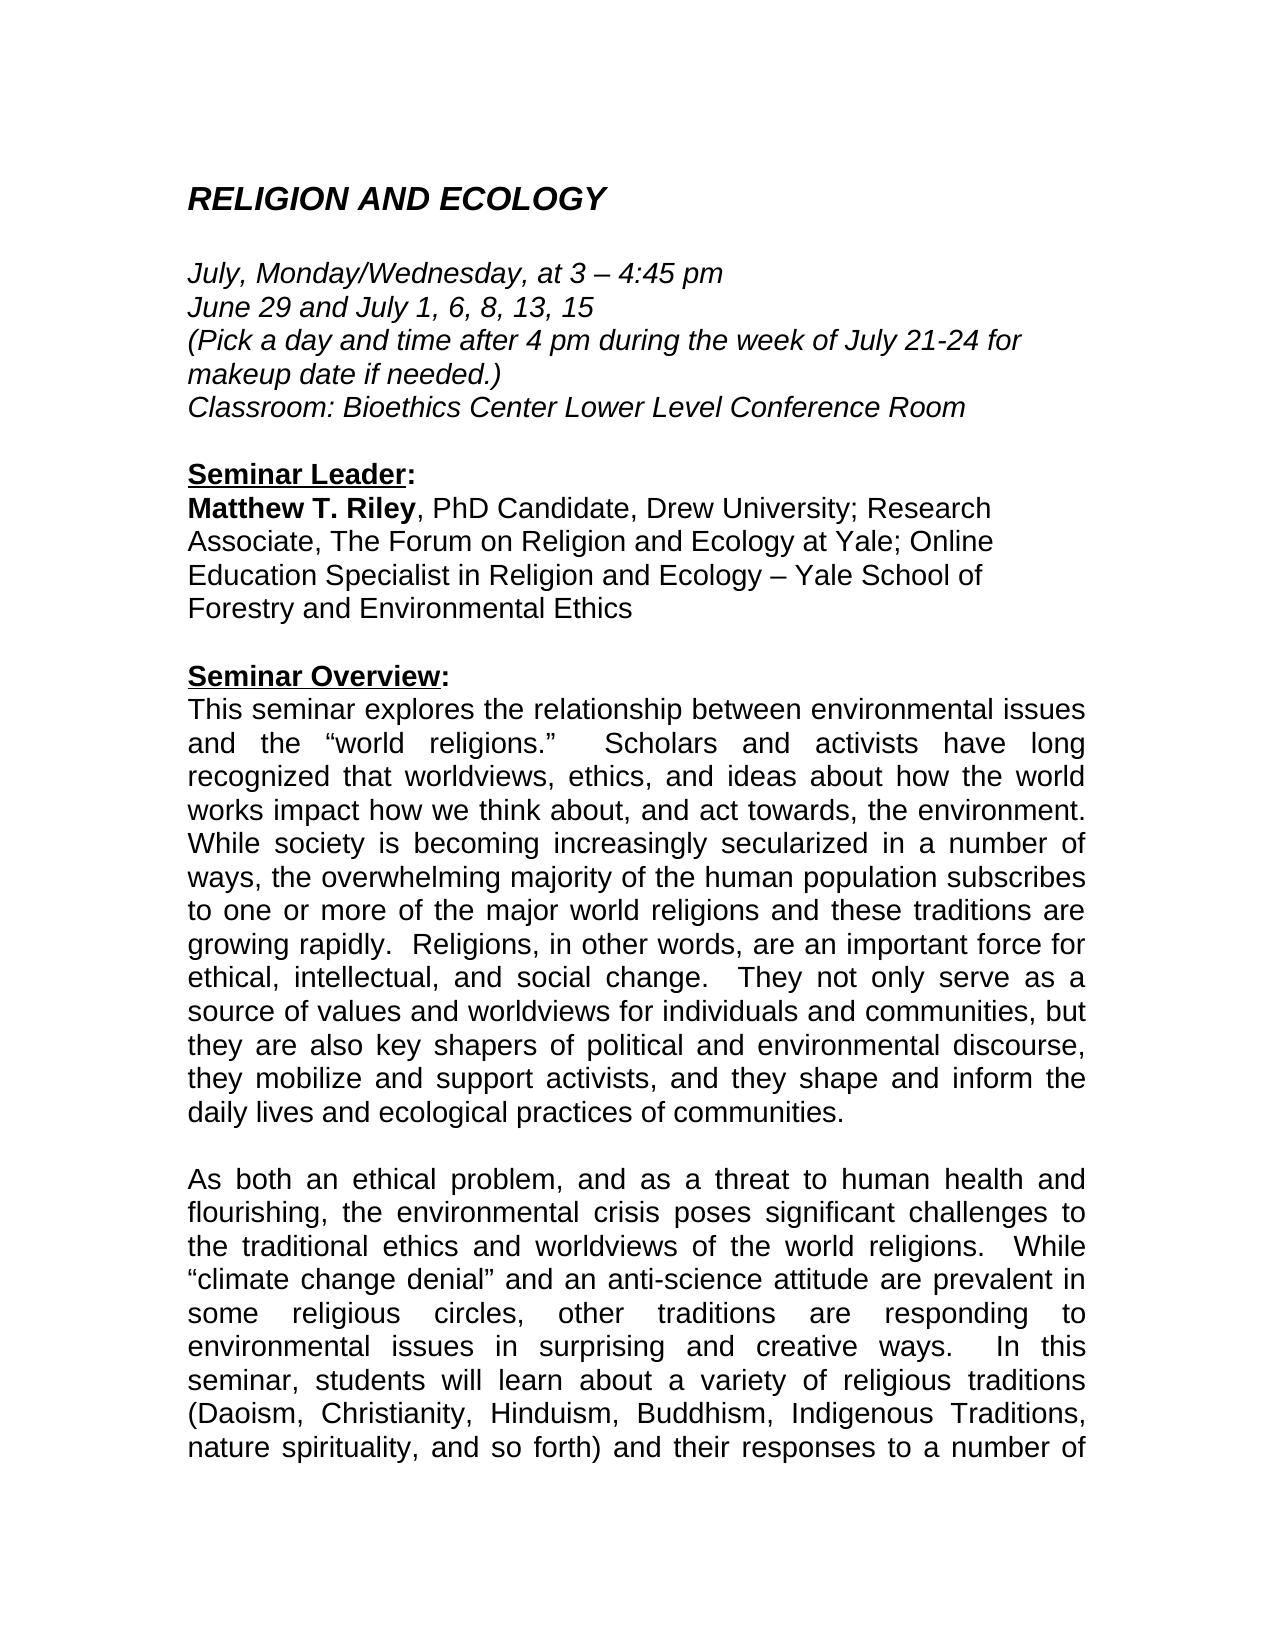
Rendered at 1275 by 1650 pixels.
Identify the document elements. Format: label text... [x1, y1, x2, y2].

text Seminar Overview: [187, 658, 1087, 692]
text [187, 1162, 1087, 1463]
text (Pick a day and time after 4 pm during the week of July 21-24 for makeup date if needed.) [187, 323, 1087, 390]
text June 29 and July 1, 6, 8, 13, 15 [187, 289, 1087, 323]
text Matthew T. Riley, PhD Candidate, Drew University; Research Associate, The Forum on Religion and Ecology at Yale; Online Education Specialist in Religion and Ecology – Yale School of Forestry and Environmental Ethics [187, 491, 1087, 625]
text RELIGION AND ECOLOGY [187, 179, 1087, 218]
text July, Monday/Wednesday, at 3 – 4:45 pm [187, 256, 1087, 289]
text This seminar explores the relationship between environmental issues and the “world religions.” Scholars and activists have long recognized that worldviews, ethics, and ideas about how the world works impact how we think about, and act towards, the environment. While society is becoming increasingly secularized in a number of ways, the overwhelming majority of the human population subscribes to one or more of the major world religions and these traditions are growing rapidly. Religions, in other words, are an important force for ethical, intellectual, and social change. They not only serve as a source of values and worldviews for individuals and communities, but they are also key shapers of political and environmental discourse, they mobilize and support activists, and they shape and inform the daily lives and ecological practices of communities. [187, 692, 1087, 1128]
text Classroom: Bioethics Center Lower Level Conference Room [187, 390, 1087, 424]
text Seminar Leader: [187, 457, 1087, 491]
